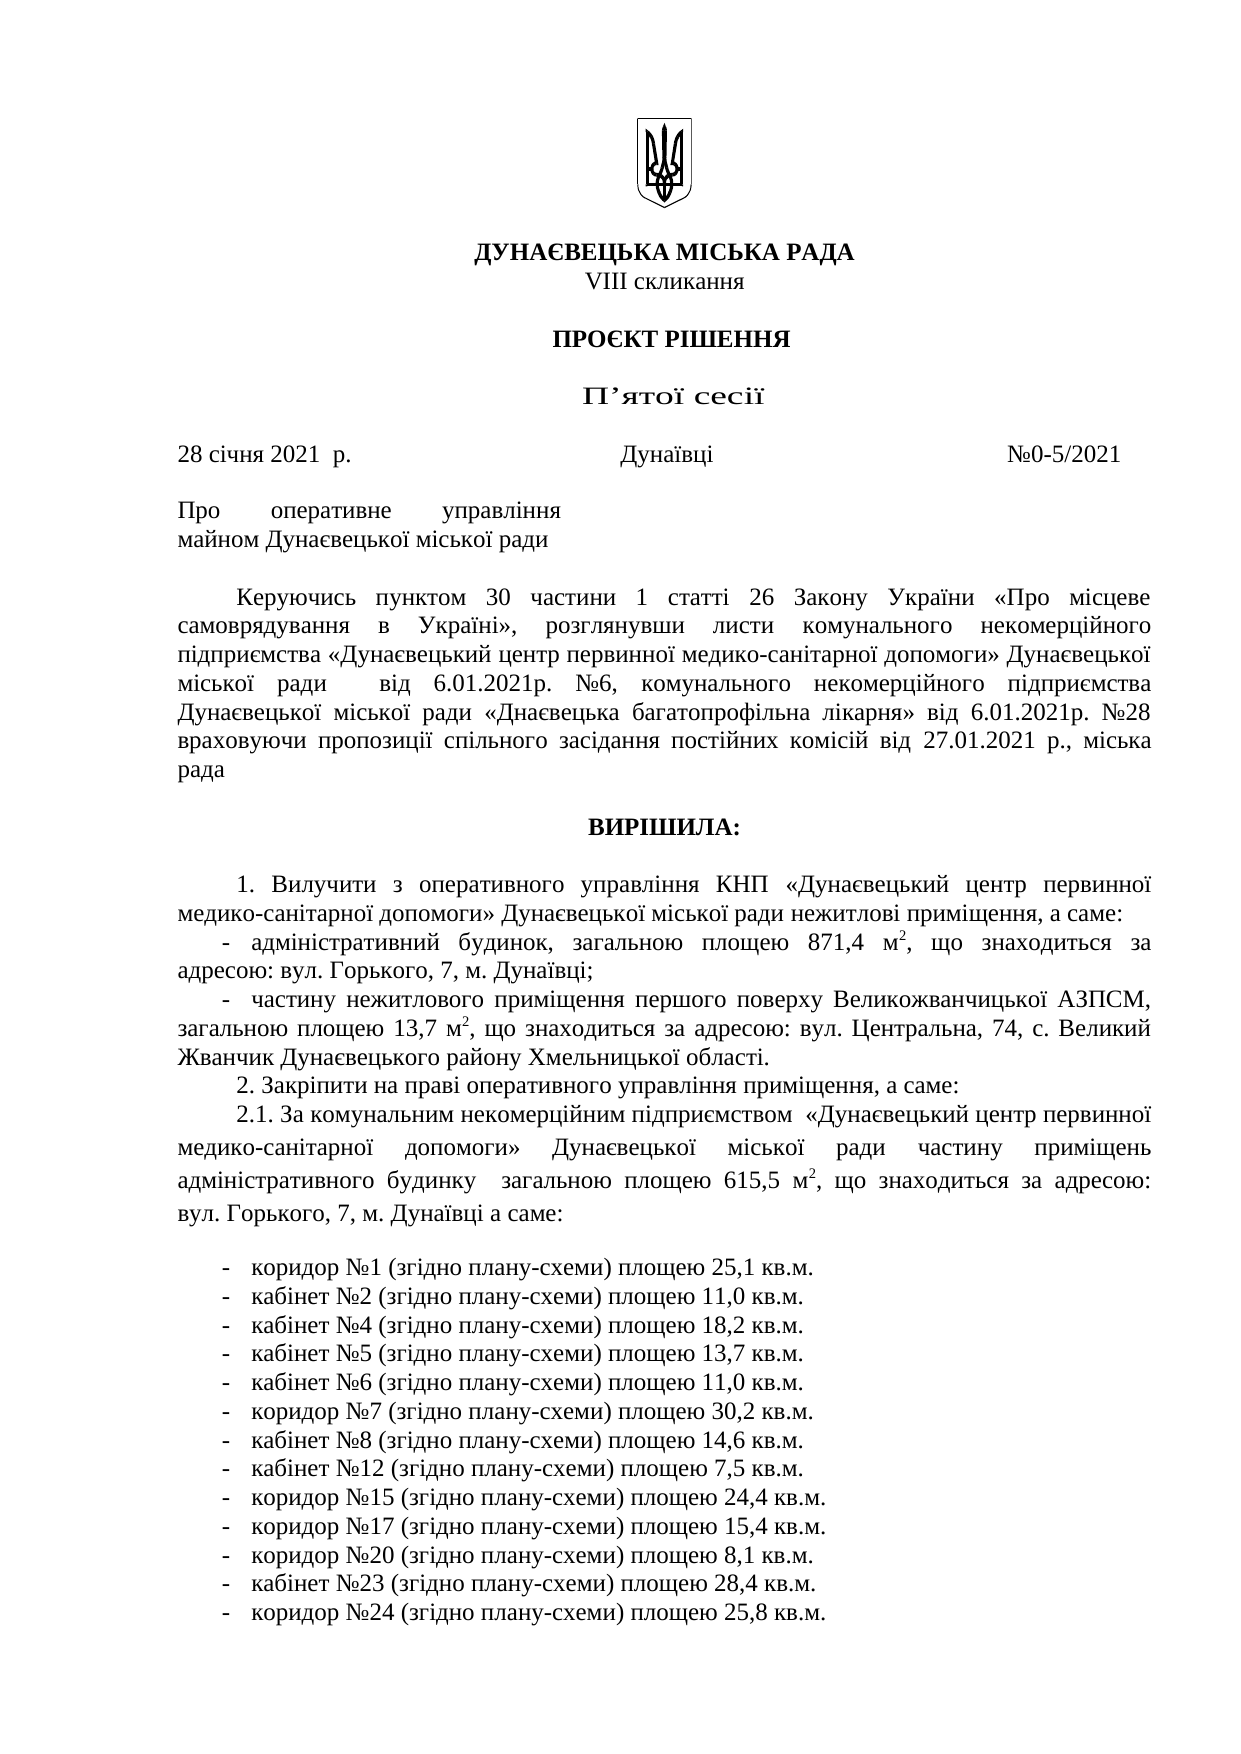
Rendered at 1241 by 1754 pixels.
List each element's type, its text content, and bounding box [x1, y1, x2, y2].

list кабінет №5 (згідно плану-схеми) площею 13,7 кв.м. [177, 1338, 1152, 1367]
list коридор №20 (згідно плану-схеми) площею 8,1 кв.м. [177, 1540, 1152, 1568]
list кабінет №8 (згідно плану-схеми) площею 14,6 кв.м. [177, 1425, 1152, 1453]
text Керуючись пунктом 30 частини 1 статті 26 Закону України «Про місцеве самоврядування в Україні», розглянувши листи комунального некомерційного підприємства «Дунаєвецький центр первинної медико-санітарної допомоги» Дунаєвецької міської ради від 6.01.2021р. №6, комунального некомерційного підприємства Дунаєвецької міської ради «Днаєвецька багатопрофільна лікарня» від 6.01.2021р. №28 враховуючи пропозиції спільного засідання постійних комісій від 27.01.2021 р., міська рада [177, 582, 1152, 783]
list кабінет №4 (згідно плану-схеми) площею 18,2 кв.м. [177, 1310, 1152, 1338]
text Про оперативне управління майном Дунаєвецької міської ради [177, 496, 561, 553]
list кабінет №6 (згідно плану-схеми) площею 11,0 кв.м. [177, 1367, 1152, 1396]
text ДУНАЄВЕЦЬКА МІСЬКА РАДА [177, 237, 1152, 266]
subtitle П’ятої сесії [177, 381, 1152, 410]
list коридор №1 (згідно плану-схеми) площею 25,1 кв.м. [177, 1252, 1152, 1281]
text VIIІ скликання [177, 266, 1152, 295]
list частину нежитлового приміщення першого поверху Великожванчицької АЗПСМ, загальною площею 13,7 м2, що знаходиться за адресою: вул. Центральна, 74, с. Великий Жванчик Дунаєвецького району Хмельницької області. [177, 984, 1152, 1071]
list кабінет №12 (згідно плану-схеми) площею 7,5 кв.м. [177, 1453, 1152, 1482]
text ПРОЄКТ РІШЕННЯ [177, 324, 1152, 352]
list кабінет №23 (згідно плану-схеми) площею 28,4 кв.м. [177, 1568, 1152, 1597]
list 2. Закріпити на праві оперативного управління приміщення, а саме: [222, 1071, 1152, 1099]
list адміністративний будинок, загальною площею 871,4 м2, що знаходиться за адресою: вул. Горького, 7, м. Дунаївці; [177, 927, 1152, 984]
text ВИРІШИЛА: [177, 812, 1152, 841]
list коридор №24 (згідно плану-схеми) площею 25,8 кв.м. [177, 1597, 1152, 1626]
list коридор №15 (згідно плану-схеми) площею 24,4 кв.м. [177, 1482, 1152, 1511]
text 28 січня 2021 р. Дунаївці №0-5/2021 [177, 439, 1152, 467]
text 2.1. За комунальним некомерційним підприємством «Дунаєвецький центр первинної медико-санітарної допомоги» Дунаєвецької міської ради частину приміщень адміністративного будинку загальною площею 615,5 м2, що знаходиться за адресою: вул. Горького, 7, м. Дунаївці а саме: [177, 1099, 1152, 1227]
text 1. Вилучити з оперативного управління КНП «Дунаєвецький центр первинної медико-санітарної допомоги» Дунаєвецької міської ради нежитлові приміщення, а саме: [177, 869, 1152, 927]
list кабінет №2 (згідно плану-схеми) площею 11,0 кв.м. [177, 1281, 1152, 1310]
list коридор №17 (згідно плану-схеми) площею 15,4 кв.м. [177, 1511, 1152, 1540]
list коридор №7 (згідно плану-схеми) площею 30,2 кв.м. [177, 1396, 1152, 1425]
